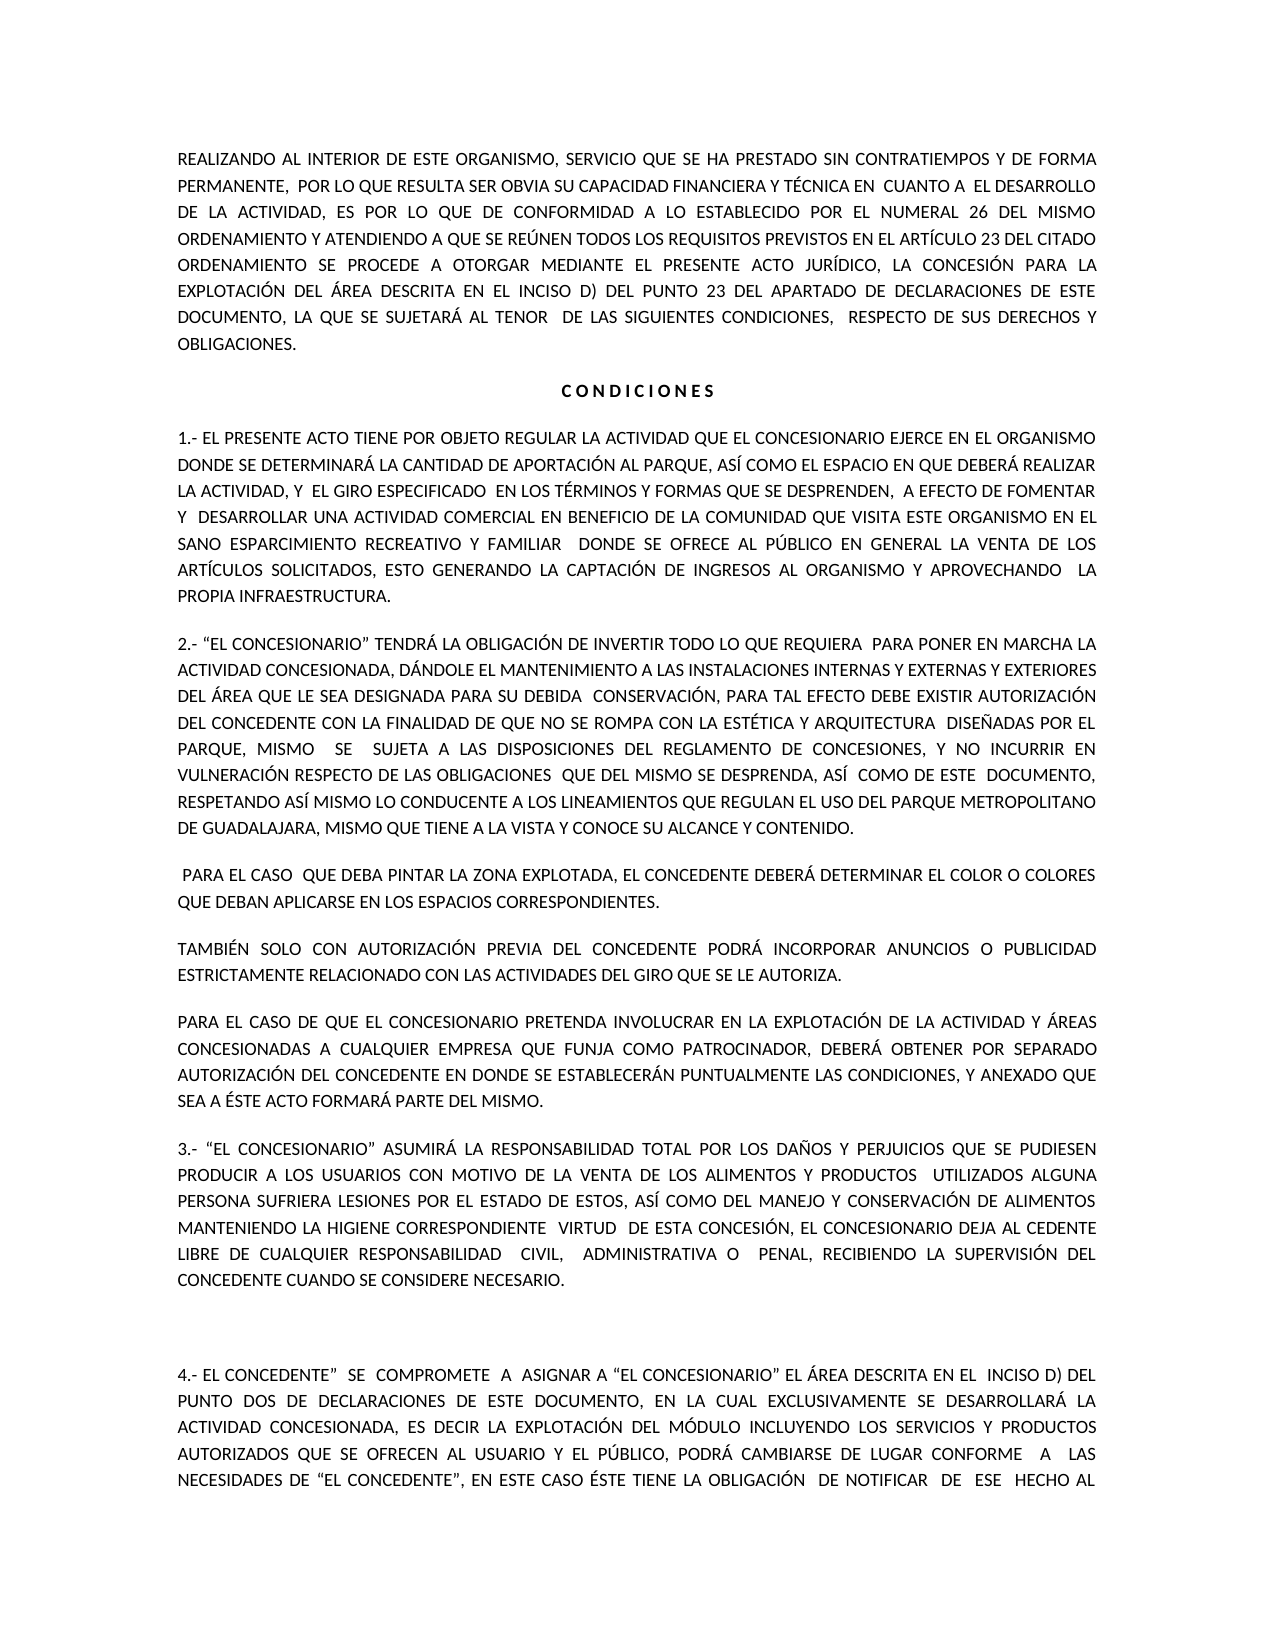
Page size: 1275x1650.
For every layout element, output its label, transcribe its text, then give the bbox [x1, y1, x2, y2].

text 2.- “EL CONCESIONARIO” TENDRÁ LA OBLIGACIÓN DE INVERTIR TODO LO QUE REQUIERA PARA PONER EN MARCHA LA ACTIVIDAD CONCESIONADA, DÁNDOLE EL MANTENIMIENTO A LAS INSTALACIONES INTERNAS Y EXTERNAS Y EXTERIORES DEL ÁREA QUE LE SEA DESIGNADA PARA SU DEBIDA CONSERVACIÓN, PARA TAL EFECTO DEBE EXISTIR AUTORIZACIÓN DEL CONCEDENTE CON LA FINALIDAD DE QUE NO SE ROMPA CON LA ESTÉTICA Y ARQUITECTURA DISEÑADAS POR EL PARQUE, MISMO SE SUJETA A LAS DISPOSICIONES DEL REGLAMENTO DE CONCESIONES, Y NO INCURRIR EN VULNERACIÓN RESPECTO DE LAS OBLIGACIONES QUE DEL MISMO SE DESPRENDA, ASÍ COMO DE ESTE DOCUMENTO, RESPETANDO ASÍ MISMO LO CONDUCENTE A LOS LINEAMIENTOS QUE REGULAN EL USO DEL PARQUE METROPOLITANO DE GUADALAJARA, MISMO QUE TIENE A LA VISTA Y CONOCE SU ALCANCE Y CONTENIDO. [177, 632, 1098, 839]
text 1.- EL PRESENTE ACTO TIENE POR OBJETO REGULAR LA ACTIVIDAD QUE EL CONCESIONARIO EJERCE EN EL ORGANISMO DONDE SE DETERMINARÁ LA CANTIDAD DE APORTACIÓN AL PARQUE, ASÍ COMO EL ESPACIO EN QUE DEBERÁ REALIZAR LA ACTIVIDAD, Y EL GIRO ESPECIFICADO EN LOS TÉRMINOS Y FORMAS QUE SE DESPRENDEN, A EFECTO DE FOMENTAR Y DESARROLLAR UNA ACTIVIDAD COMERCIAL EN BENEFICIO DE LA COMUNIDAD QUE VISITA ESTE ORGANISMO EN EL SANO ESPARCIMIENTO RECREATIVO Y FAMILIAR DONDE SE OFRECE AL PÚBLICO EN GENERAL LA VENTA DE LOS ARTÍCULOS SOLICITADOS, ESTO GENERANDO LA CAPTACIÓN DE INGRESOS AL ORGANISMO Y APROVECHANDO LA PROPIA INFRAESTRUCTURA. [177, 426, 1098, 607]
text C O N D I C I O N E S [177, 379, 1098, 402]
text 3.- “EL CONCESIONARIO” ASUMIRÁ LA RESPONSABILIDAD TOTAL POR LOS DAÑOS Y PERJUICIOS QUE SE PUDIESEN PRODUCIR A LOS USUARIOS CON MOTIVO DE LA VENTA DE LOS ALIMENTOS Y PRODUCTOS UTILIZADOS ALGUNA PERSONA SUFRIERA LESIONES POR EL ESTADO DE ESTOS, ASÍ COMO DEL MANEJO Y CONSERVACIÓN DE ALIMENTOS MANTENIENDO LA HIGIENE CORRESPONDIENTE VIRTUD DE ESTA CONCESIÓN, EL CONCESIONARIO DEJA AL CEDENTE LIBRE DE CUALQUIER RESPONSABILIDAD CIVIL, ADMINISTRATIVA O PENAL, RECIBIENDO LA SUPERVISIÓN DEL CONCEDENTE CUANDO SE CONSIDERE NECESARIO. [177, 1137, 1098, 1291]
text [177, 148, 1098, 355]
text TAMBIÉN SOLO CON AUTORIZACIÓN PREVIA DEL CONCEDENTE PODRÁ INCORPORAR ANUNCIOS O PUBLICIDAD ESTRICTAMENTE RELACIONADO CON LAS ACTIVIDADES DEL GIRO QUE SE LE AUTORIZA. [177, 937, 1098, 986]
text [177, 1363, 1098, 1491]
text PARA EL CASO DE QUE EL CONCESIONARIO PRETENDA INVOLUCRAR EN LA EXPLOTACIÓN DE LA ACTIVIDAD Y ÁREAS CONCESIONADAS A CUALQUIER EMPRESA QUE FUNJA COMO PATROCINADOR, DEBERÁ OBTENER POR SEPARADO AUTORIZACIÓN DEL CONCEDENTE EN DONDE SE ESTABLECERÁN PUNTUALMENTE LAS CONDICIONES, Y ANEXADO QUE SEA A ÉSTE ACTO FORMARÁ PARTE DEL MISMO. [177, 1011, 1098, 1112]
text PARA EL CASO QUE DEBA PINTAR LA ZONA EXPLOTADA, EL CONCEDENTE DEBERÁ DETERMINAR EL COLOR O COLORES QUE DEBAN APLICARSE EN LOS ESPACIOS CORRESPONDIENTES. [177, 863, 1098, 913]
